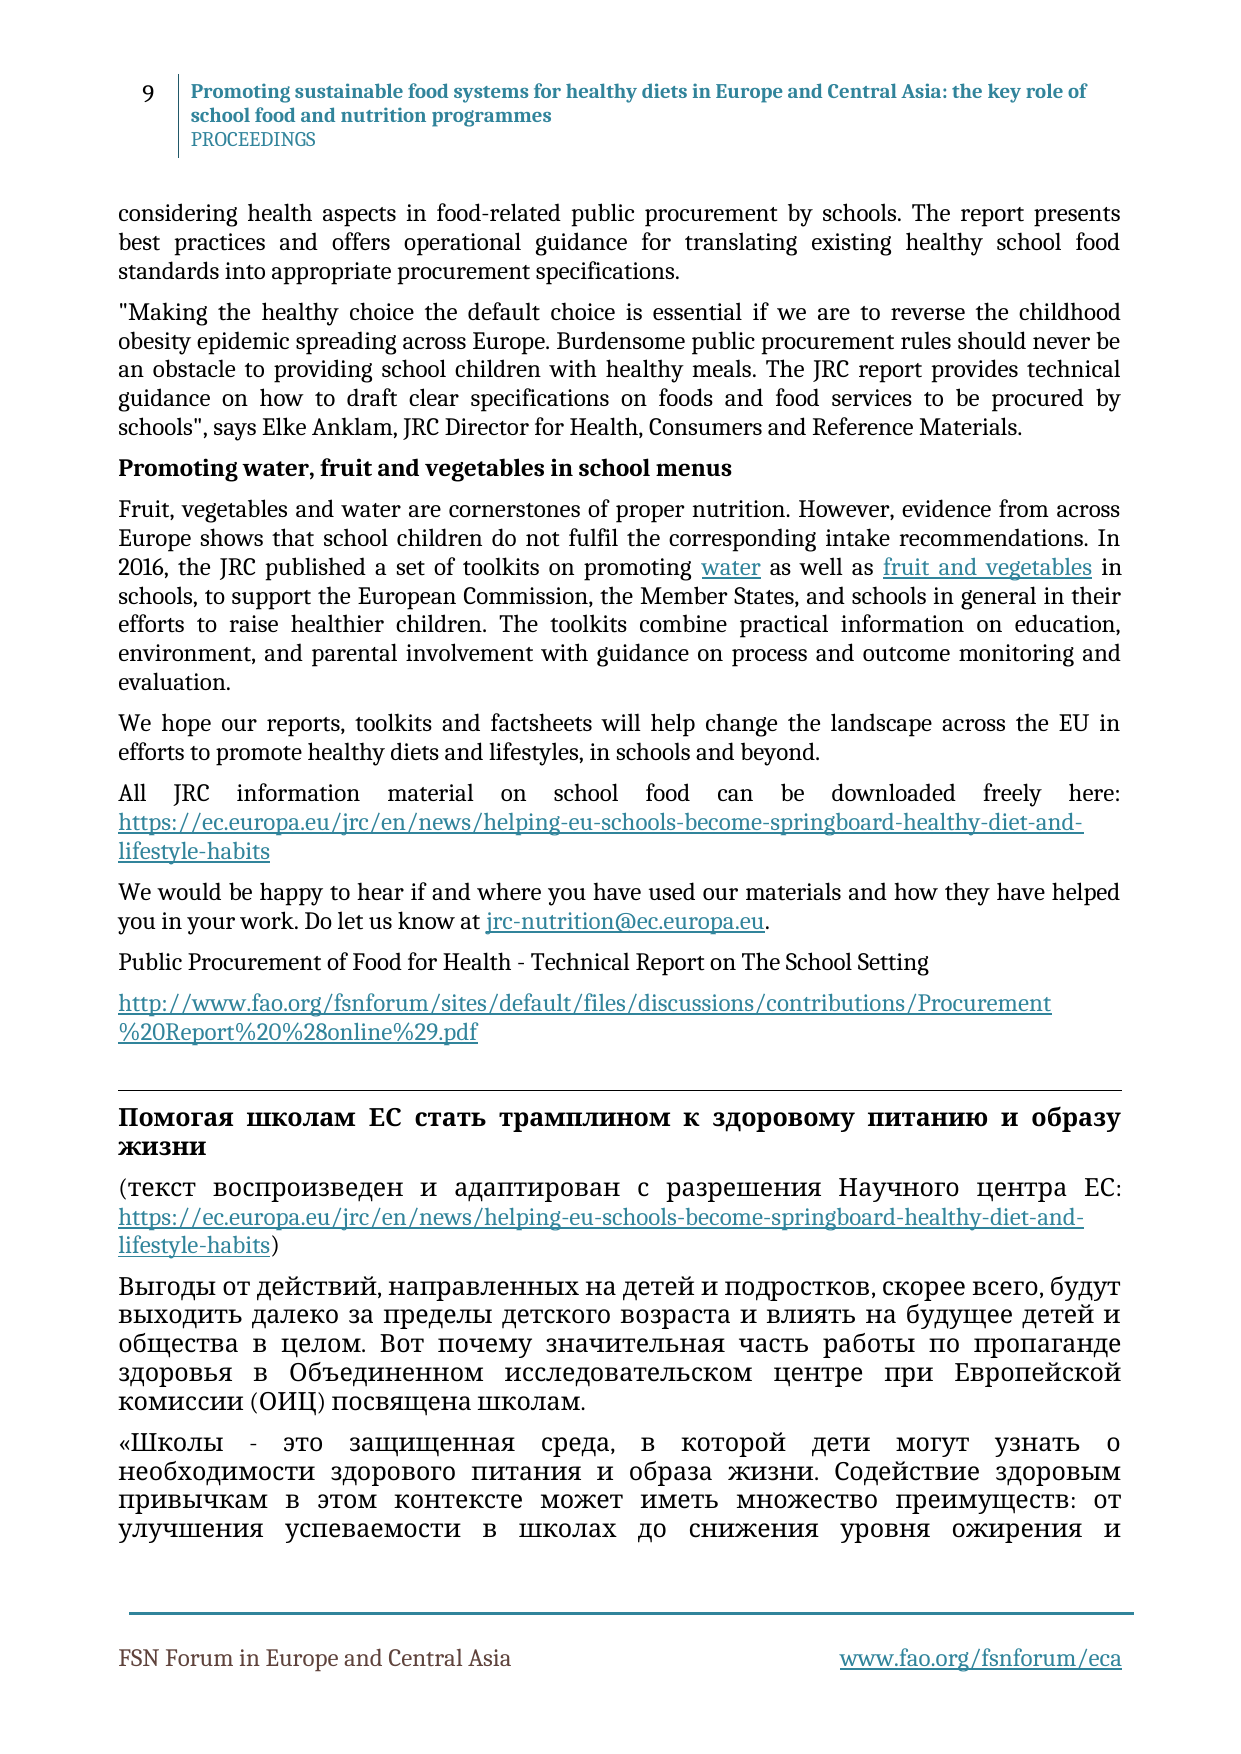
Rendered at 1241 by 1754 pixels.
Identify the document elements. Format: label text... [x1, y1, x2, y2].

text Promoting water, fruit and vegetables in school menus [118, 454, 1122, 483]
text Public Procurement of Food for Health - Technical Report on The School Setting [118, 948, 1122, 977]
text "Making the healthy choice the default choice is essential if we are to reverse the childhood obesity epidemic spreading across Europe. Burdensome public procurement rules should never be an obstacle to providing school children with healthy meals. The JRC report provides technical guidance on how to draft clear specifications on foods and food services to be procured by schools", says Elke Anklam, JRC Director for Health, Consumers and Reference Materials. [118, 298, 1122, 442]
text Выгоды от действий, направленных на детей и подростков, скорее всего, будут выходить далеко за пределы детского возраста и влиять на будущее детей и общества в целом. Вот почему значительная часть работы по пропаганде здоровья в Объединенном исследовательском центре при Европейской комиссии (ОИЦ) посвящена школам. [118, 1273, 1122, 1416]
text (текст воспроизведен и адаптирован с разрешения Научного центра ЕС: https://ec.europa.eu/jrc/en/news/helping-eu-schools-become-springboard-healthy-diet-and-lifestyle-habits) [118, 1174, 1122, 1260]
text http://www.fao.org/fsnforum/sites/default/files/discussions/contributions/Procurement%20Report%20%28online%29.pdf [118, 989, 1122, 1047]
text All JRC information material on school food can be downloaded freely here: https://ec.europa.eu/jrc/en/news/helping-eu-schools-become-springboard-healthy-diet-and-lifestyle-habits [118, 779, 1122, 865]
text We would be happy to hear if and where you have used our materials and how they have helped you in your work. Do let us know at jrc-nutrition@ec.europa.eu. [118, 878, 1122, 935]
text We hope our reports, toolkits and factsheets will help change the landscape across the EU in efforts to promote healthy diets and lifestyles, in schools and beyond. [118, 709, 1122, 767]
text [118, 1429, 1122, 1544]
text Помогая школам ЕС стать трамплином к здоровому питанию и образу жизни [118, 1104, 1122, 1161]
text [118, 199, 1122, 285]
text Fruit, vegetables and water are cornerstones of proper nutrition. However, evidence from across Europe shows that school children do not fulfil the corresponding intake recommendations. In 2016, the JRC published a set of toolkits on promoting water as well as fruit and vegetables in schools, to support the European Commission, the Member States, and schools in general in their efforts to raise healthier children. The toolkits combine practical information on education, environment, and parental involvement with guidance on process and outcome monitoring and evaluation. [118, 495, 1122, 697]
